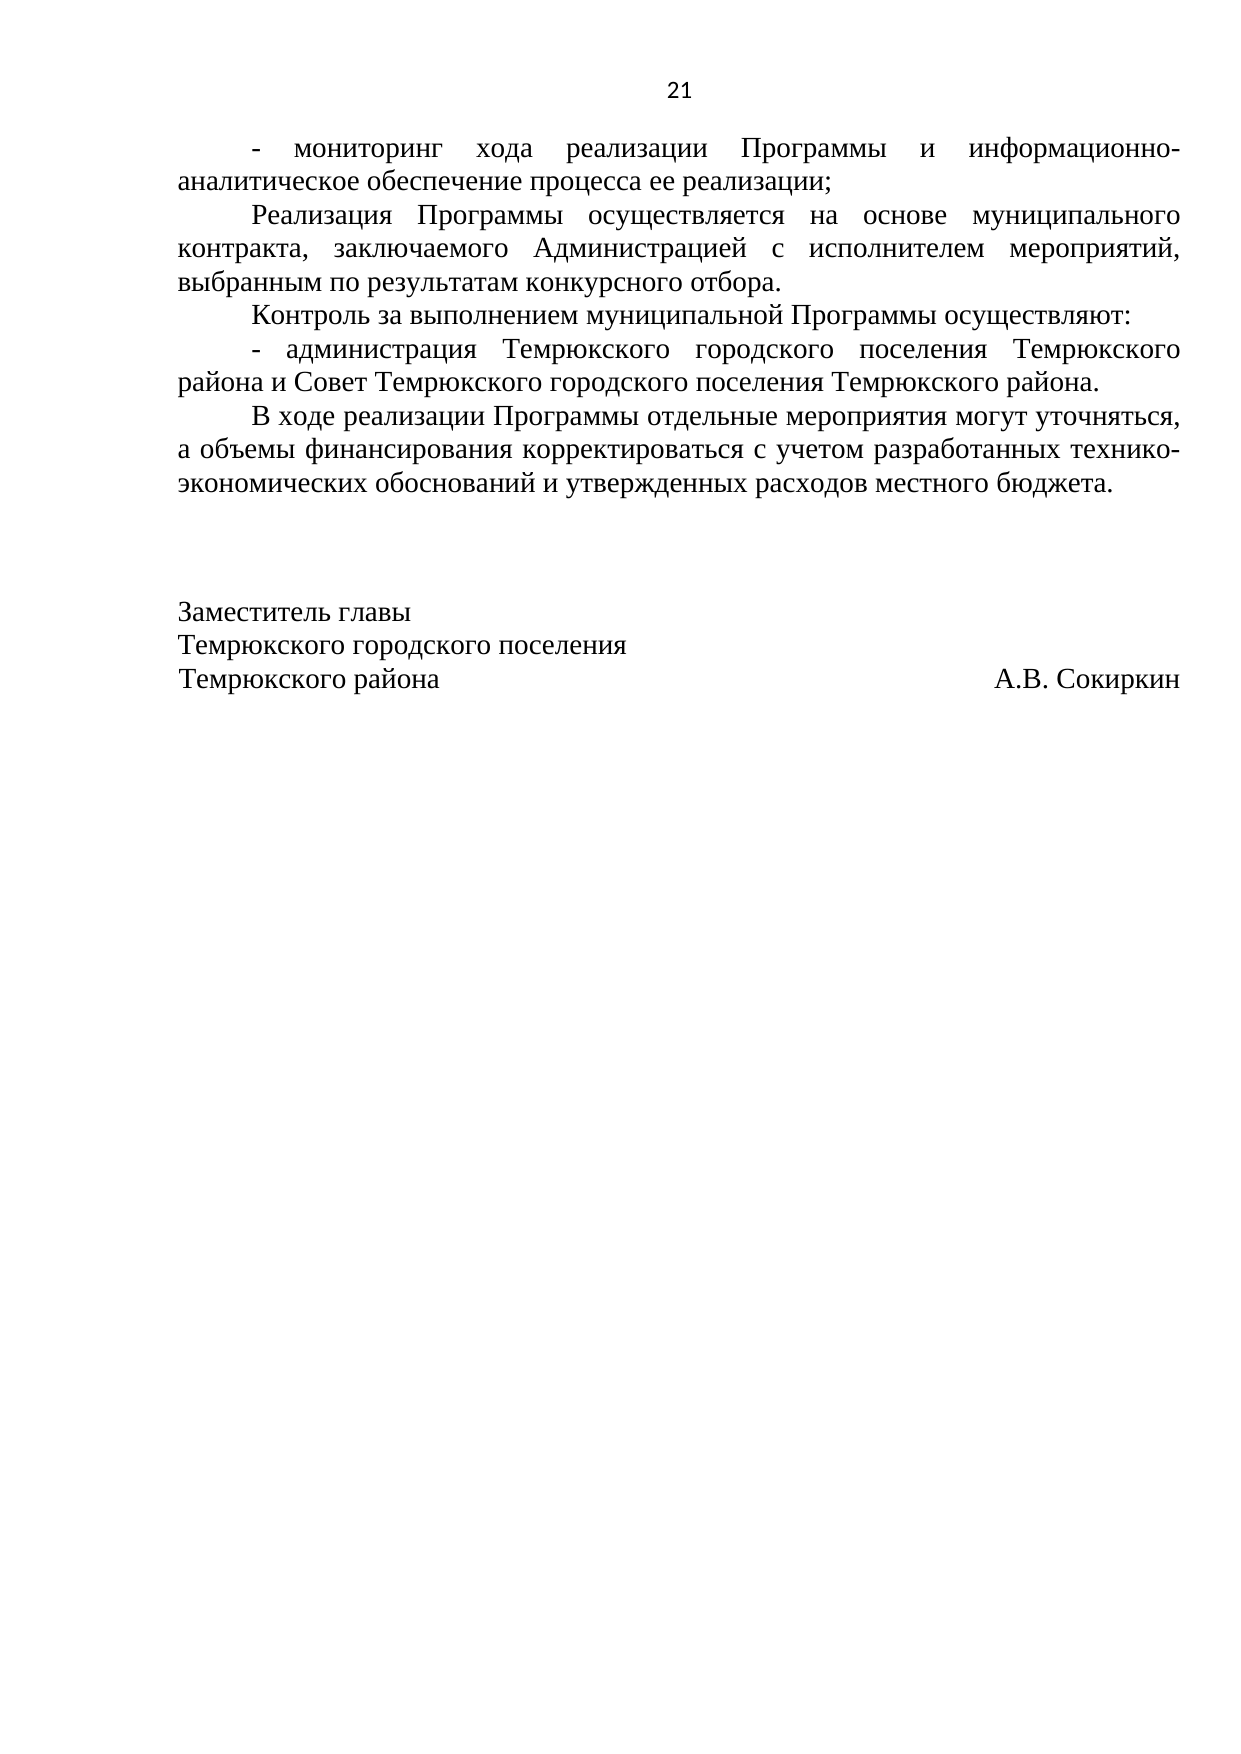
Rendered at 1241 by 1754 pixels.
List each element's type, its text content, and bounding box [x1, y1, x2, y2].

text Темрюкского городского поселения [177, 627, 1181, 661]
text Заместитель главы [177, 594, 1181, 627]
text Контроль за выполнением муниципальной Программы осуществляют: [177, 297, 1181, 331]
text В ходе реализации Программы отдельные мероприятия могут уточняться, а объемы финансирования корректироваться с учетом разработанных технико-экономических обоснований и утвержденных расходов местного бюджета. [177, 398, 1181, 499]
text - мониторинг хода реализации Программы и информационно-аналитическое обеспечение процесса ее реализации; [177, 130, 1181, 197]
text Реализация Программы осуществляется на основе муниципального контракта, заключаемого Администрацией с исполнителем мероприятий, выбранным по результатам конкурсного отбора. [177, 197, 1181, 297]
text Темрюкского района А.В. Сокиркин [177, 661, 1181, 694]
text - администрация Темрюкского городского поселения Темрюкского района и Совет Темрюкского городского поселения Темрюкского района. [177, 331, 1181, 398]
